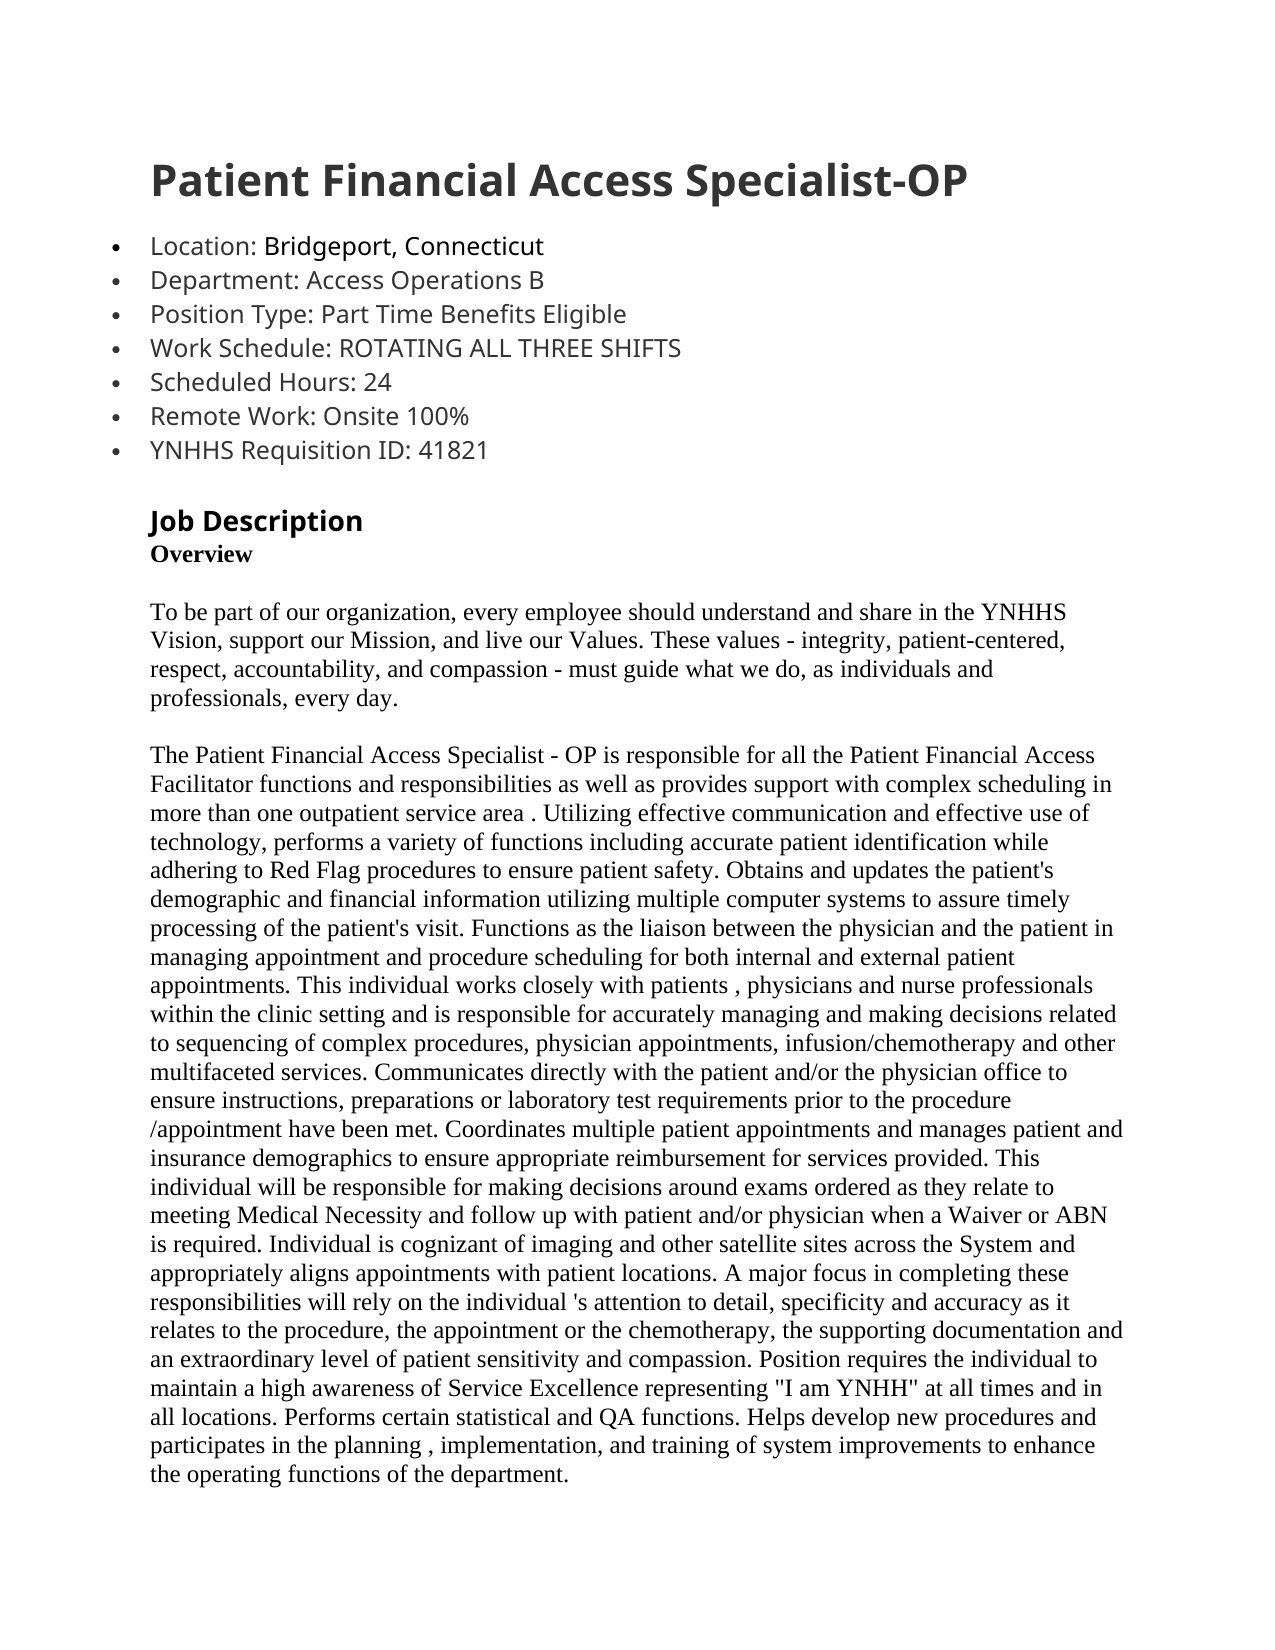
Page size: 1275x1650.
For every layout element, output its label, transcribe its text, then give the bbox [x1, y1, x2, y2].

list YNHHS Requisition ID: 41821 [112, 433, 1125, 467]
list Department: Access Operations B [112, 262, 1125, 296]
list Scheduled Hours: 24 [112, 364, 1125, 399]
text Patient Financial Access Specialist-OP [150, 150, 1125, 209]
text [150, 539, 1125, 1488]
list Position Type: Part Time Benefits Eligible [112, 296, 1125, 331]
list Location: Bridgeport, Connecticut [112, 228, 1125, 262]
list Work Schedule: ROTATING ALL THREE SHIFTS [112, 331, 1125, 364]
list Remote Work: Onsite 100% [112, 399, 1125, 433]
text Job Description [150, 501, 1125, 539]
